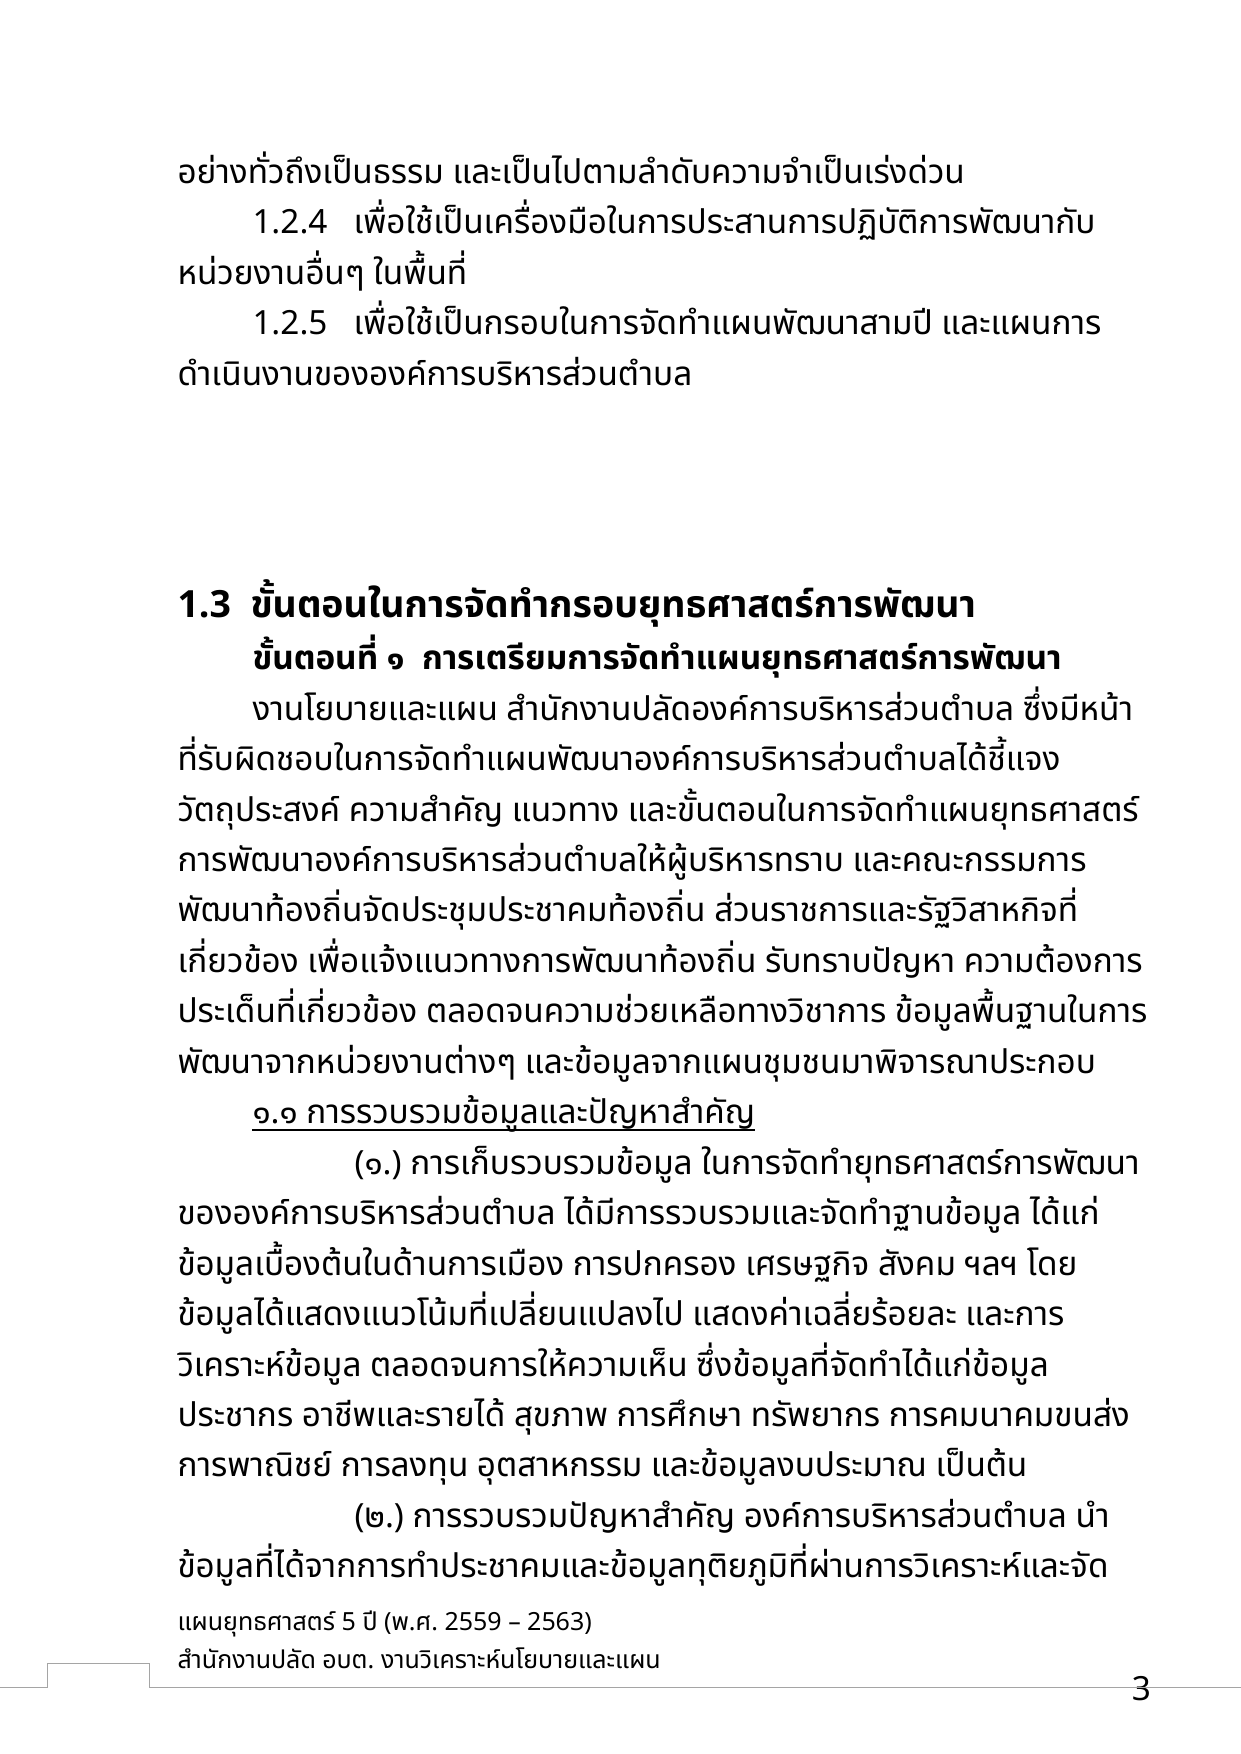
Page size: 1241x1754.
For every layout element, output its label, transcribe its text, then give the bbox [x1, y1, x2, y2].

title 1.2.5 เพื่อใช้เป็นกรอบในการจัดทำแผนพัฒนาสามปี และแผนการดำเนินงานขององค์การบริหารส่วนตำบล [177, 299, 1152, 400]
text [177, 1492, 1152, 1593]
title อย่างทั่วถึงเป็นธรรม และเป็นไปตามลำดับความจำเป็นเร่งด่วน [177, 148, 1152, 198]
text ขั้นตอนที่ ๑ การเตรียมการจัดทำแผนยุทธศาสตร์การพัฒนา [177, 634, 1152, 685]
title 1.3 ขั้นตอนในการจัดทำกรอบยุทธศาสตร์การพัฒนา [177, 577, 1152, 634]
text (๑.) การเก็บรวบรวมข้อมูล ในการจัดทำยุทธศาสตร์การพัฒนาขององค์การบริหารส่วนตำบล ได้มีการรวบรวมและจัดทำฐานข้อมูล ได้แก่ข้อมูลเบื้องต้นในด้านการเมือง การปกครอง เศรษฐกิจ สังคม ฯลฯ โดยข้อมูลได้แสดงแนวโน้มที่เปลี่ยนแปลงไป แสดงค่าเฉลี่ยร้อยละ และการวิเคราะห์ข้อมูล ตลอดจนการให้ความเห็น ซึ่งข้อมูลที่จัดทำได้แก่ข้อมูลประชากร อาชีพและรายได้ สุขภาพ การศึกษา ทรัพยากร การคมนาคมขนส่ง การพาณิชย์ การลงทุน อุตสาหกรรม และข้อมูลงบประมาณ เป็นต้น [177, 1139, 1152, 1492]
text ๑.๑ การรวบรวมข้อมูลและปัญหาสำคัญ [177, 1088, 1152, 1139]
text งานโยบายและแผน สำนักงานปลัดองค์การบริหารส่วนตำบล ซึ่งมีหน้าที่รับผิดชอบในการจัดทำแผนพัฒนาองค์การบริหารส่วนตำบลได้ชี้แจงวัตถุประสงค์ ความสำคัญ แนวทาง และขั้นตอนในการจัดทำแผนยุทธศาสตร์การพัฒนาองค์การบริหารส่วนตำบลให้ผู้บริหารทราบ และคณะกรรมการพัฒนาท้องถิ่นจัดประชุมประชาคมท้องถิ่น ส่วนราชการและรัฐวิสาหกิจที่เกี่ยวข้อง เพื่อแจ้งแนวทางการพัฒนาท้องถิ่น รับทราบปัญหา ความต้องการ ประเด็นที่เกี่ยวข้อง ตลอดจนความช่วยเหลือทางวิชาการ ข้อมูลพื้นฐานในการพัฒนาจากหน่วยงานต่างๆ และข้อมูลจากแผนชุมชนมาพิจารณาประกอบ [177, 685, 1152, 1088]
title 1.2.4 เพื่อใช้เป็นเครื่องมือในการประสานการปฏิบัติการพัฒนากับหน่วยงานอื่นๆ ในพื้นที่ [177, 198, 1152, 299]
